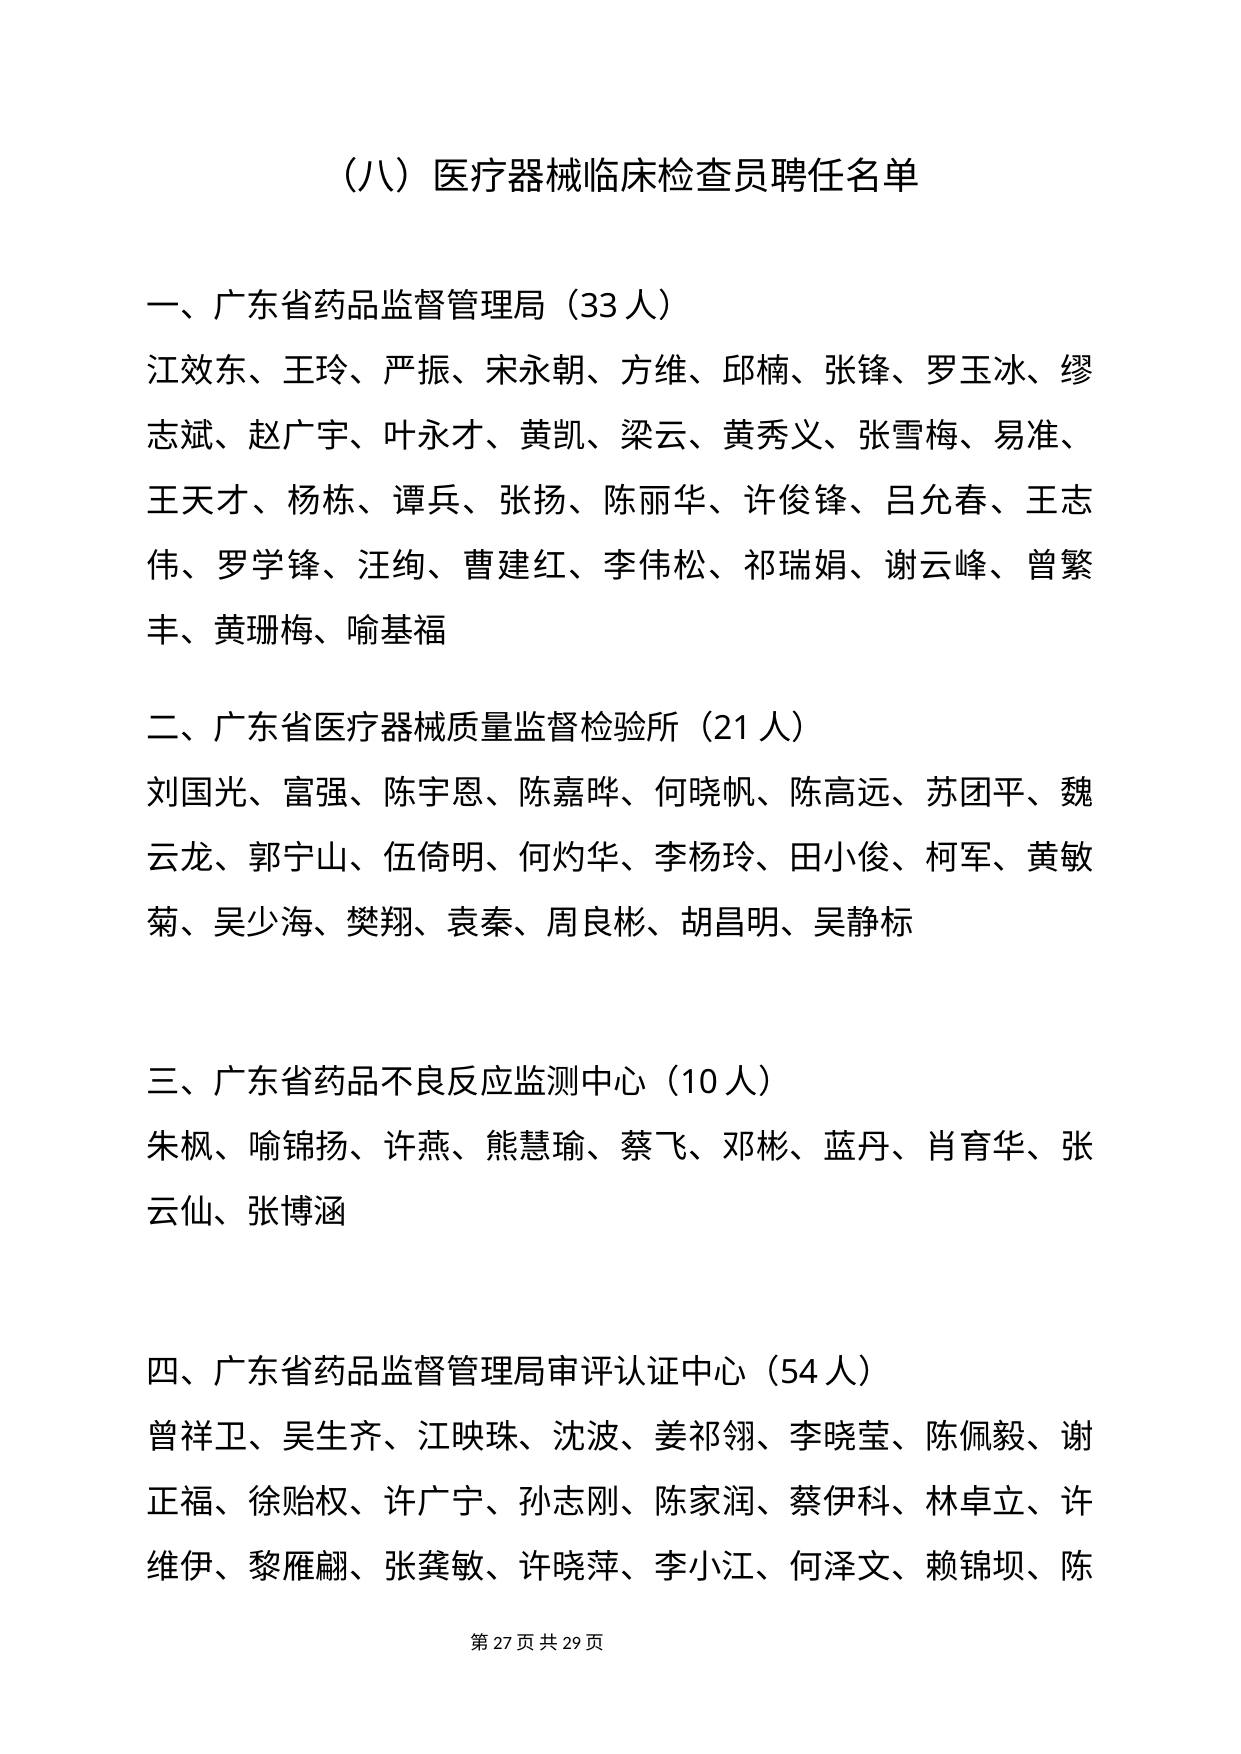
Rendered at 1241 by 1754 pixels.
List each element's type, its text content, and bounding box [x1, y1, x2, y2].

text 二、广东省医疗器械质量监督检验所（21人） [146, 693, 1094, 758]
text 一、广东省药品监督管理局（33人） [146, 270, 1094, 335]
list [146, 1401, 1094, 1596]
list 朱枫、喻锦扬、许燕、熊慧瑜、蔡飞、邓彬、蓝丹、肖育华、张云仙、张博涵 [146, 1112, 1094, 1242]
text 江效东、王玲、严振、宋永朝、方维、邱楠、张锋、罗玉冰、缪志斌、赵广宇、叶永才、黄凯、梁云、黄秀义、张雪梅、易准、王天才、杨栋、谭兵、张扬、陈丽华、许俊锋、吕允春、王志伟、罗学锋、汪绚、曹建红、李伟松、祁瑞娟、谢云峰、曾繁丰、黄珊梅、喻基福 [146, 335, 1094, 660]
list 广东省药品监督管理局审评认证中心（54人） [146, 1336, 1094, 1401]
text 刘国光、富强、陈宇恩、陈嘉晔、何晓帆、陈高远、苏团平、魏云龙、郭宁山、伍倚明、何灼华、李杨玲、田小俊、柯军、黄敏菊、吴少海、樊翔、袁秦、周良彬、胡昌明、吴静标 [146, 758, 1094, 953]
text （八）医疗器械临床检查员聘任名单 [146, 140, 1094, 205]
list 广东省药品不良反应监测中心（10人） [146, 1047, 1094, 1112]
